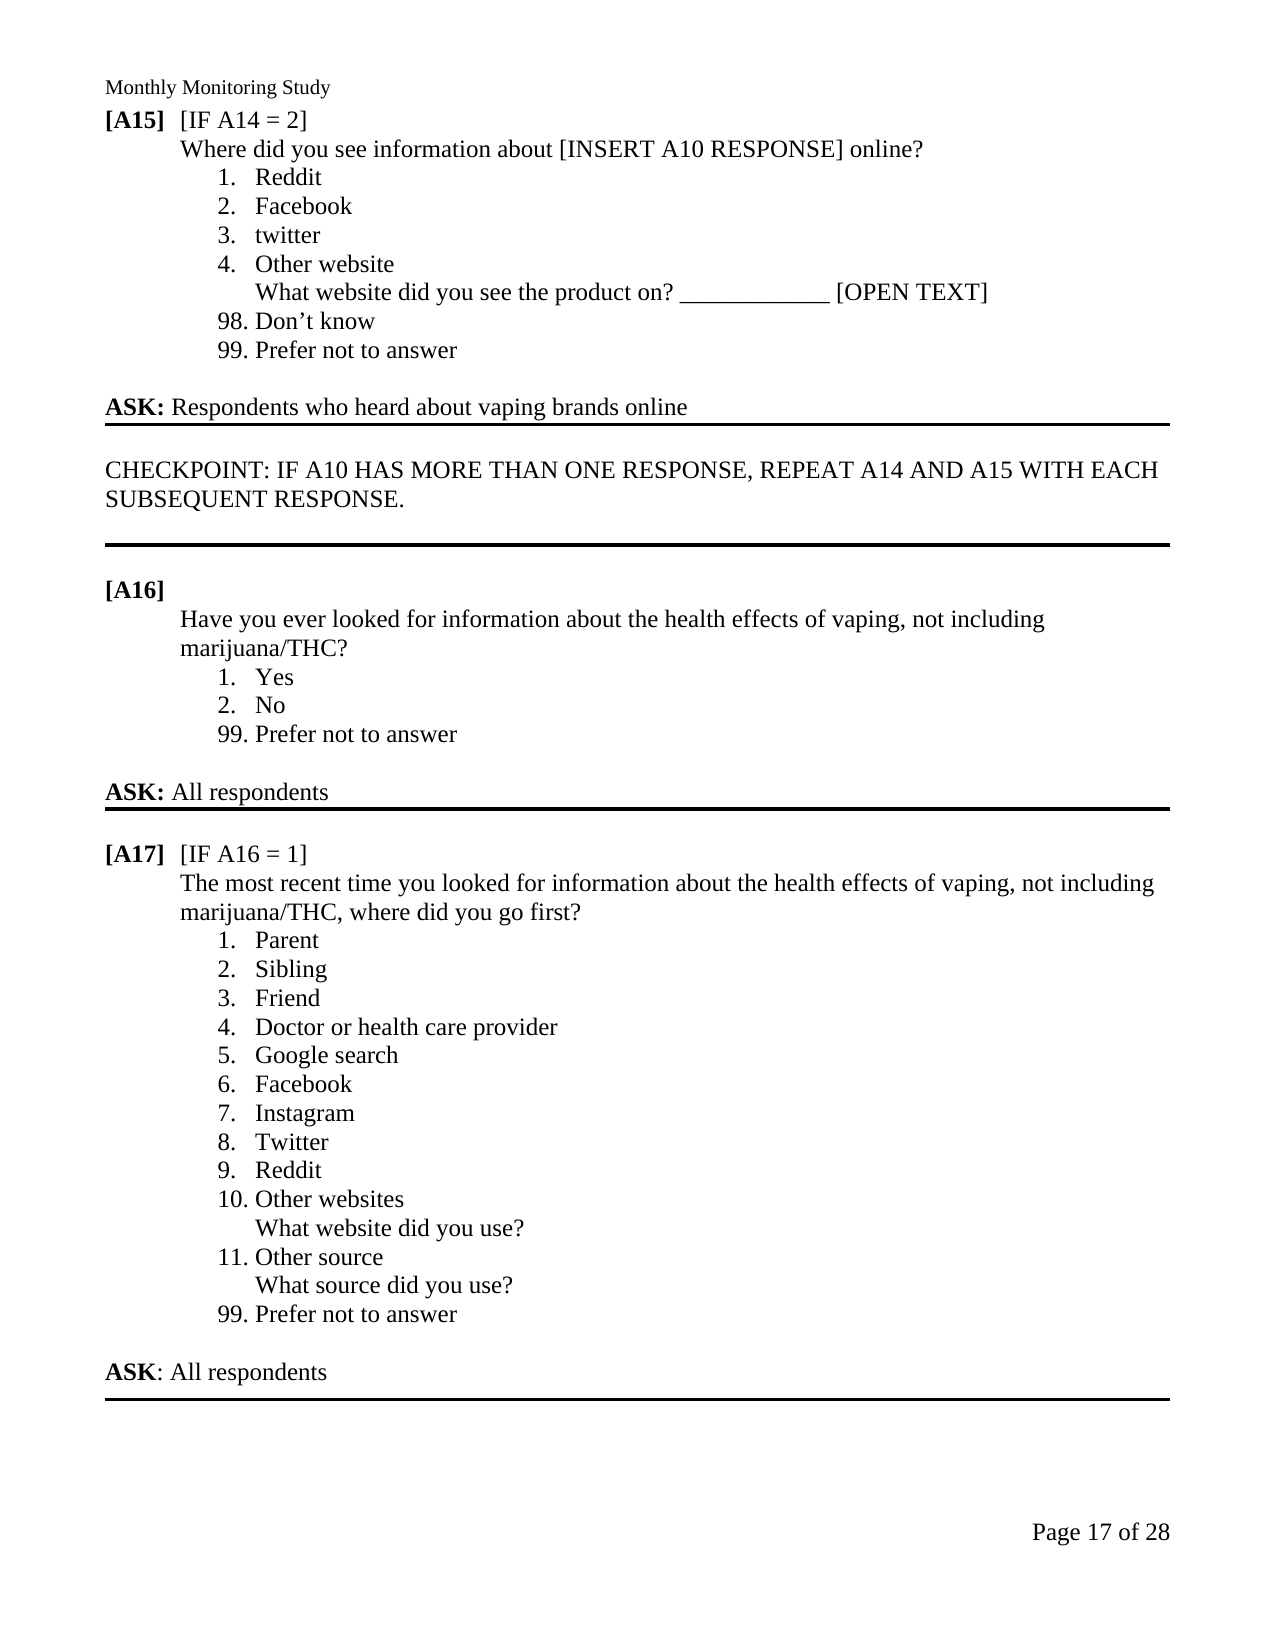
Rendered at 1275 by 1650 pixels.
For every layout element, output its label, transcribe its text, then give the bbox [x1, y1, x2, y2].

list Other source What source did you use? [217, 1242, 1170, 1299]
text [A15] [IF A14 = 2] [105, 105, 1170, 134]
list Facebook [217, 1069, 1170, 1098]
text The most recent time you looked for information about the health effects of vaping, not including marijuana/THC, where did you go first? [180, 868, 1170, 926]
list Don’t know [217, 306, 1170, 335]
list Instagram [217, 1098, 1170, 1127]
text ASK: All respondents [105, 1357, 1170, 1398]
list twitter [217, 220, 1170, 249]
text ASK: Respondents who heard about vaping brands online [105, 392, 1170, 423]
list Prefer not to answer [217, 719, 1170, 748]
list Sibling [217, 954, 1170, 983]
list Yes [217, 662, 1170, 690]
list Other website What website did you see the product on? ____________ [OPEN TEXT] [217, 249, 1170, 306]
list Google search [217, 1041, 1170, 1069]
text ASK: All respondents [105, 777, 1170, 807]
text CHECKPOINT: IF A10 HAS MORE THAN ONE RESPONSE, REPEAT A14 AND A15 WITH EACH SUBSEQUENT RESPONSE. [105, 455, 1170, 513]
list Prefer not to answer [217, 1299, 1170, 1328]
list No [217, 690, 1170, 719]
list Facebook [217, 191, 1170, 220]
list Reddit [217, 162, 1170, 191]
list Reddit [217, 1156, 1170, 1184]
list Twitter [217, 1127, 1170, 1156]
list Friend [217, 983, 1170, 1012]
text Have you ever looked for information about the health effects of vaping, not including marijuana/THC? [180, 604, 1170, 662]
list Other websites What website did you use? [217, 1184, 1170, 1242]
list Parent [217, 926, 1170, 954]
text [A17] [IF A16 = 1] [105, 839, 1170, 868]
text Where did you see information about [INSERT A10 RESPONSE] online? [180, 134, 1170, 162]
text [A16] [105, 575, 1170, 604]
list Prefer not to answer [217, 335, 1170, 364]
list Doctor or health care provider [217, 1012, 1170, 1041]
